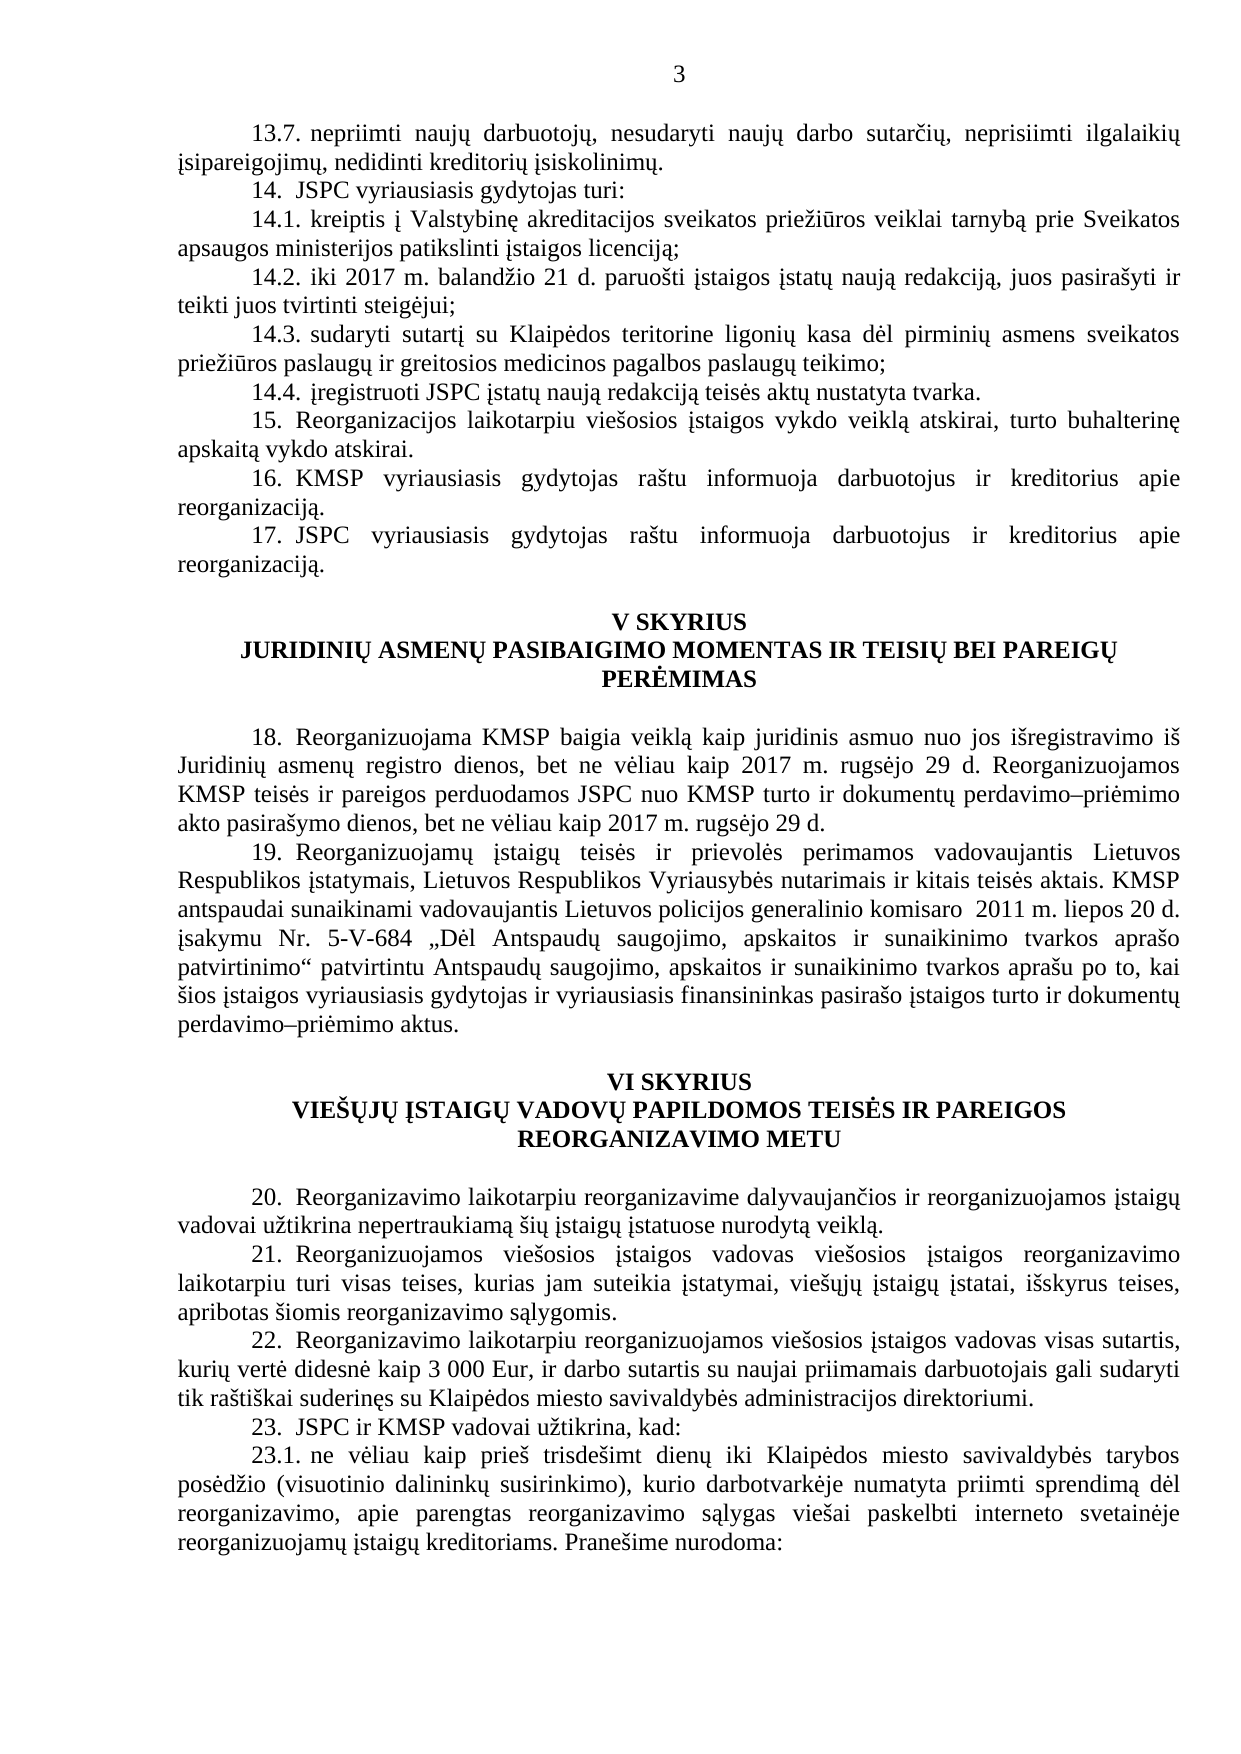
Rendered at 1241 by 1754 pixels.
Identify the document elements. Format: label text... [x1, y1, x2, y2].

list JSPC vyriausiasis gydytojas turi: [177, 176, 1181, 204]
list Reorganizavimo laikotarpiu reorganizavime dalyvaujančios ir reorganizuojamos įstaigų vadovai užtikrina nepertraukiamą šių įstaigų įstatuose nurodytą veiklą. [177, 1182, 1181, 1239]
list ne vėliau kaip prieš trisdešimt dienų iki Klaipėdos miesto savivaldybės tarybos posėdžio (visuotinio dalininkų susirinkimo), kurio darbotvarkėje numatyta priimti sprendimą dėl reorganizavimo, apie parengtas reorganizavimo sąlygas viešai paskelbti interneto svetainėje reorganizuojamų įstaigų kreditoriams. Pranešime nurodoma: [177, 1441, 1181, 1556]
list Reorganizavimo laikotarpiu reorganizuojamos viešosios įstaigos vadovas visas sutartis, kurių vertė didesnė kaip 3 000 Eur, ir darbo sutartis su naujai priimamais darbuotojais gali sudaryti tik raštiškai suderinęs su Klaipėdos miesto savivaldybės administracijos direktoriumi. [177, 1326, 1181, 1412]
list įregistruoti JSPC įstatų naują redakciją teisės aktų nustatyta tvarka. [177, 377, 1181, 406]
list Reorganizacijos laikotarpiu viešosios įstaigos vykdo veiklą atskirai, turto buhalterinę apskaitą vykdo atskirai. [177, 406, 1181, 463]
text VIEŠŲJŲ ĮSTAIGŲ VADOVŲ PAPILDOMOS TEISĖS IR PAREIGOS REORGANIZAVIMO METU [177, 1096, 1181, 1153]
text JURIDINIŲ ASMENŲ PASIBAIGIMO MOMENTAS IR TEISIŲ BEI PAREIGŲ PERĖMIMAS [177, 636, 1181, 693]
list Reorganizuojamos viešosios įstaigos vadovas viešosios įstaigos reorganizavimo laikotarpiu turi visas teises, kurias jam suteikia įstatymai, viešųjų įstaigų įstatai, išskyrus teises, apribotas šiomis reorganizavimo sąlygomis. [177, 1239, 1181, 1326]
list Reorganizuojama KMSP baigia veiklą kaip juridinis asmuo nuo jos išregistravimo iš Juridinių asmenų registro dienos, bet ne vėliau kaip 2017 m. rugsėjo 29 d. Reorganizuojamos KMSP teisės ir pareigos perduodamos JSPC nuo KMSP turto ir dokumentų perdavimo–priėmimo akto pasirašymo dienos, bet ne vėliau kaip 2017 m. rugsėjo 29 d. [177, 722, 1181, 837]
list Reorganizuojamų įstaigų teisės ir prievolės perimamos vadovaujantis Lietuvos Respublikos įstatymais, Lietuvos Respublikos Vyriausybės nutarimais ir kitais teisės aktais. KMSP antspaudai sunaikinami vadovaujantis Lietuvos policijos generalinio komisaro 2011 m. liepos 20 d. įsakymu Nr. 5-V-684 „Dėl Antspaudų saugojimo, apskaitos ir sunaikinimo tvarkos aprašo patvirtinimo“ patvirtintu Antspaudų saugojimo, apskaitos ir sunaikinimo tvarkos aprašu po to, kai šios įstaigos vyriausiasis gydytojas ir vyriausiasis finansininkas pasirašo įstaigos turto ir dokumentų perdavimo–priėmimo aktus. [177, 837, 1181, 1038]
list JSPC ir KMSP vadovai užtikrina, kad: [177, 1412, 1181, 1441]
text VI SKYRIUS [177, 1067, 1181, 1096]
list kreiptis į Valstybinę akreditacijos sveikatos priežiūros veiklai tarnybą prie Sveikatos apsaugos ministerijos patikslinti įstaigos licenciją; [177, 204, 1181, 262]
list sudaryti sutartį su Klaipėdos teritorine ligonių kasa dėl pirminių asmens sveikatos priežiūros paslaugų ir greitosios medicinos pagalbos paslaugų teikimo; [177, 319, 1181, 377]
list iki 2017 m. balandžio 21 d. paruošti įstaigos įstatų naują redakciją, juos pasirašyti ir teikti juos tvirtinti steigėjui; [177, 262, 1181, 319]
list KMSP vyriausiasis gydytojas raštu informuoja darbuotojus ir kreditorius apie reorganizaciją. [177, 463, 1181, 521]
list nepriimti naujų darbuotojų, nesudaryti naujų darbo sutarčių, neprisiimti ilgalaikių įsipareigojimų, nedidinti kreditorių įsiskolinimų. [177, 118, 1181, 176]
list JSPC vyriausiasis gydytojas raštu informuoja darbuotojus ir kreditorius apie reorganizaciją. [177, 521, 1181, 578]
text V SKYRIUS [177, 607, 1181, 636]
